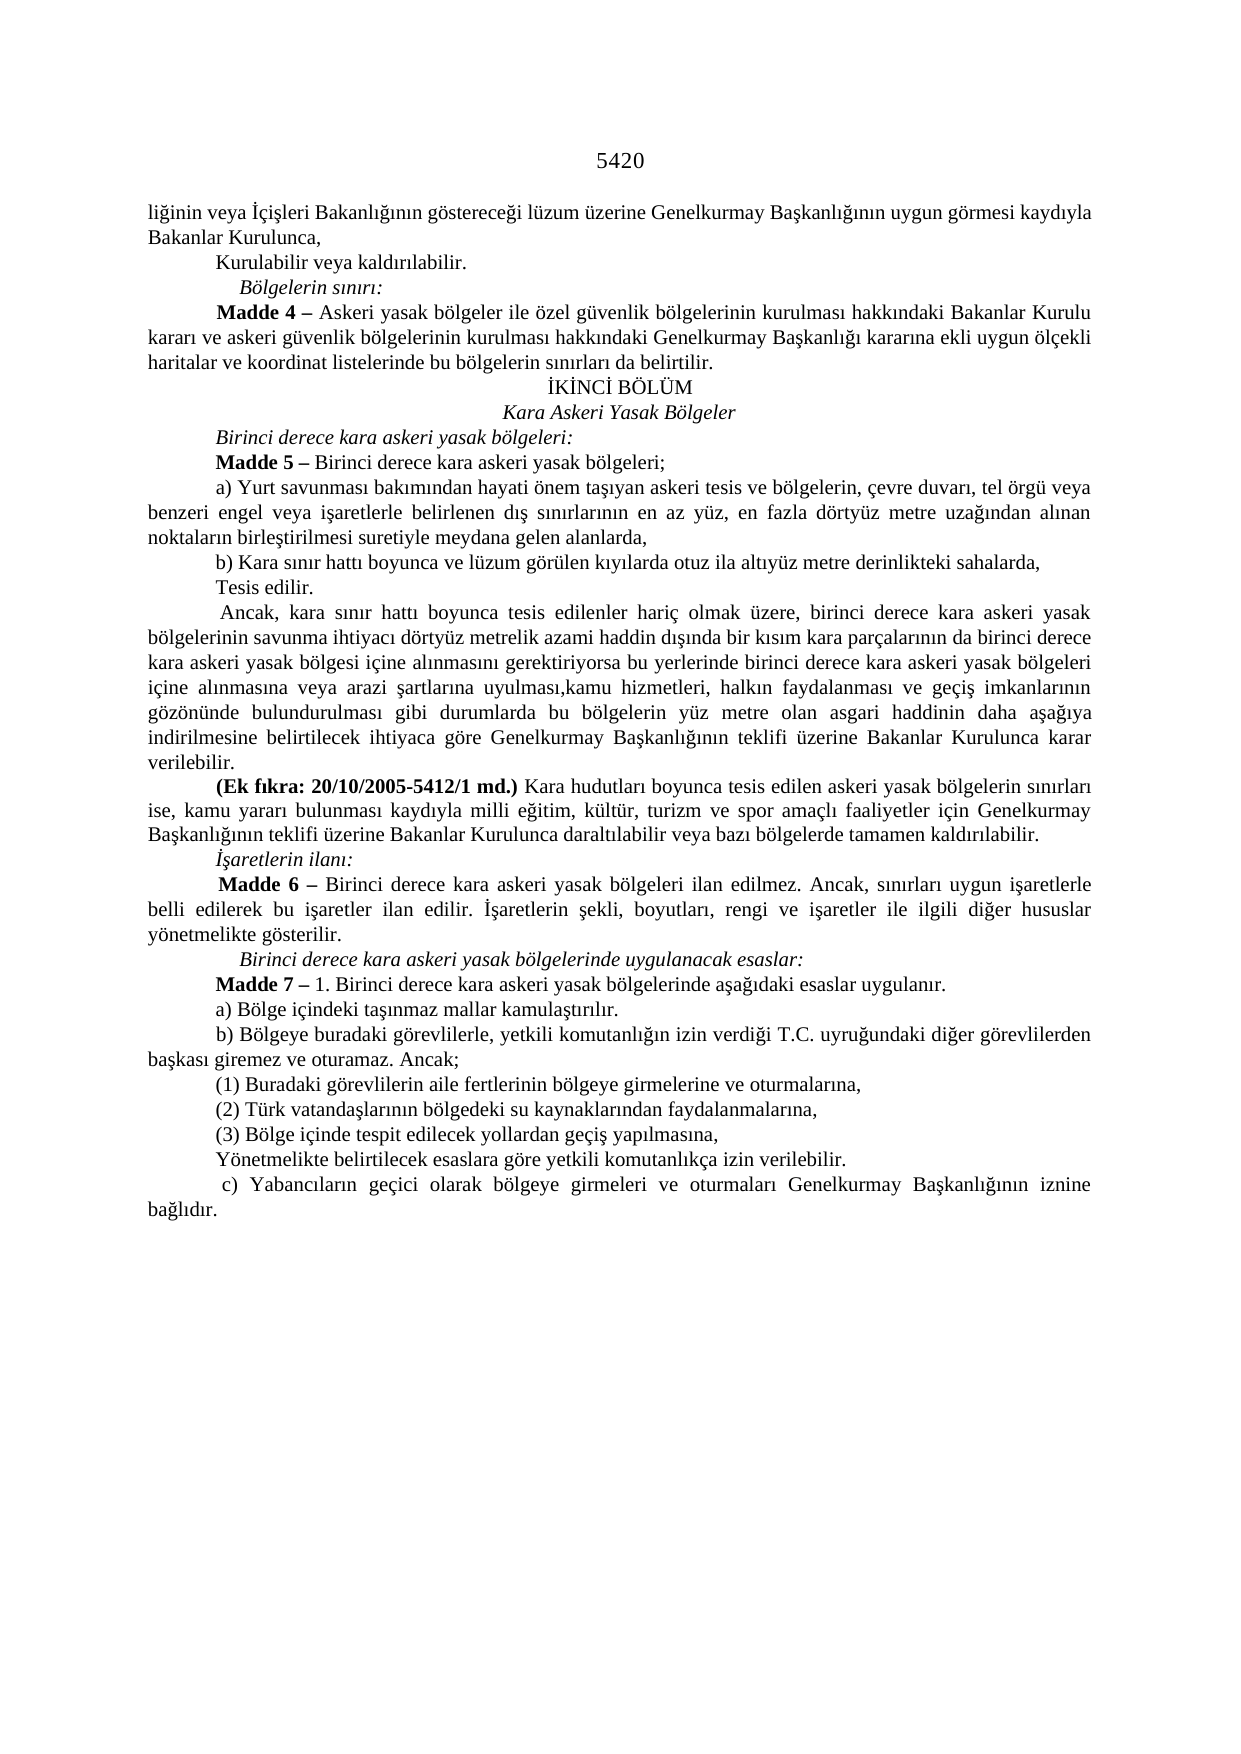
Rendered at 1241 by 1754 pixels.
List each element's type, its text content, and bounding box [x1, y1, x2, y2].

text Tesis edilir. [148, 574, 1093, 599]
text b) Bölgeye buradaki görevlilerle, yetkili komutanlığın izin verdiği T.C. uyruğundaki diğer görevlilerden başkası giremez ve oturamaz. Ancak; [148, 1021, 1093, 1071]
text İKİNCİ BÖLÜM [148, 374, 1093, 399]
text Madde 5 – Birinci derece kara askeri yasak bölgeleri; [148, 449, 1093, 474]
text Birinci derece kara askeri yasak bölgeleri: [148, 424, 1093, 449]
text liğinin veya İçişleri Bakanlığının göstereceği lüzum üzerine Genelkurmay Başkanlığının uygun görmesi kaydıyla Bakanlar Kurulunca, [148, 199, 1093, 249]
text 5420 [148, 148, 1093, 174]
text Madde 7 – 1. Birinci derece kara askeri yasak bölgelerinde aşağıdaki esaslar uygulanır. [148, 971, 1093, 996]
text b) Kara sınır hattı boyunca ve lüzum görülen kıyılarda otuz ila altıyüz metre derinlikteki sahalarda, [148, 549, 1093, 574]
text (3) Bölge içinde tespit edilecek yollardan geçiş yapılmasına, [148, 1121, 1093, 1146]
text Bölgelerin sınırı: [148, 274, 1093, 299]
text (2) Türk vatandaşlarının bölgedeki su kaynaklarından faydalanmalarına, [148, 1096, 1093, 1121]
text Yönetmelikte belirtilecek esaslara göre yetkili komutanlıkça izin verilebilir. [148, 1146, 1093, 1171]
text İşaretlerin ilanı: [148, 846, 1093, 871]
text Birinci derece kara askeri yasak bölgelerinde uygulanacak esaslar: [148, 946, 1093, 971]
text Kara Askeri Yasak Bölgeler [148, 399, 1093, 424]
text c) Yabancıların geçici olarak bölgeye girmeleri ve oturmaları Genelkurmay Başkanlığının iznine bağlıdır. [148, 1171, 1093, 1221]
text Kurulabilir veya kaldırılabilir. [148, 249, 1093, 274]
text a) Bölge içindeki taşınmaz mallar kamulaştırılır. [148, 996, 1093, 1021]
text (1) Buradaki görevlilerin aile fertlerinin bölgeye girmelerine ve oturmalarına, [148, 1071, 1093, 1096]
text Madde 6 – Birinci derece kara askeri yasak bölgeleri ilan edilmez. Ancak, sınırları uygun işaretlerle belli edilerek bu işaretler ilan edilir. İşaretlerin şekli, boyutları, rengi ve işaretler ile ilgili diğer hususlar yönetmelikte gösterilir. [148, 871, 1093, 946]
text Ancak, kara sınır hattı boyunca tesis edilenler hariç olmak üzere, birinci derece kara askeri yasak bölgelerinin savunma ihtiyacı dörtyüz metrelik azami haddin dışında bir kısım kara parçalarının da birinci derece kara askeri yasak bölgesi içine alınmasını gerektiriyorsa bu yerlerinde birinci derece kara askeri yasak bölgeleri içine alınmasına veya arazi şartlarına uyulması,kamu hizmetleri, halkın faydalanması ve geçiş imkanlarının gözönünde bulundurulması gibi durumlarda bu bölgelerin yüz metre olan asgari haddinin daha aşağıya indirilmesine belirtilecek ihtiyaca göre Genelkurmay Başkanlığının teklifi üzerine Bakanlar Kurulunca karar verilebilir. [148, 599, 1093, 774]
text Madde 4 – Askeri yasak bölgeler ile özel güvenlik bölgelerinin kurulması hakkındaki Bakanlar Kurulu kararı ve askeri güvenlik bölgelerinin kurulması hakkındaki Genelkurmay Başkanlığı kararına ekli uygun ölçekli haritalar ve koordinat listelerinde bu bölgelerin sınırları da belirtilir. [148, 299, 1093, 374]
text (Ek fıkra: 20/10/2005-5412/1 md.) Kara hudutları boyunca tesis edilen askeri yasak bölgelerin sınırları ise, kamu yararı bulunması kaydıyla milli eğitim, kültür, turizm ve spor amaçlı faaliyetler için Genelkurmay Başkanlığının teklifi üzerine Bakanlar Kurulunca daraltılabilir veya bazı bölgelerde tamamen kaldırılabilir. [148, 774, 1093, 846]
text a) Yurt savunması bakımından hayati önem taşıyan askeri tesis ve bölgelerin, çevre duvarı, tel örgü veya benzeri engel veya işaretlerle belirlenen dış sınırlarının en az yüz, en fazla dörtyüz metre uzağından alınan noktaların birleştirilmesi suretiyle meydana gelen alanlarda, [148, 474, 1093, 549]
